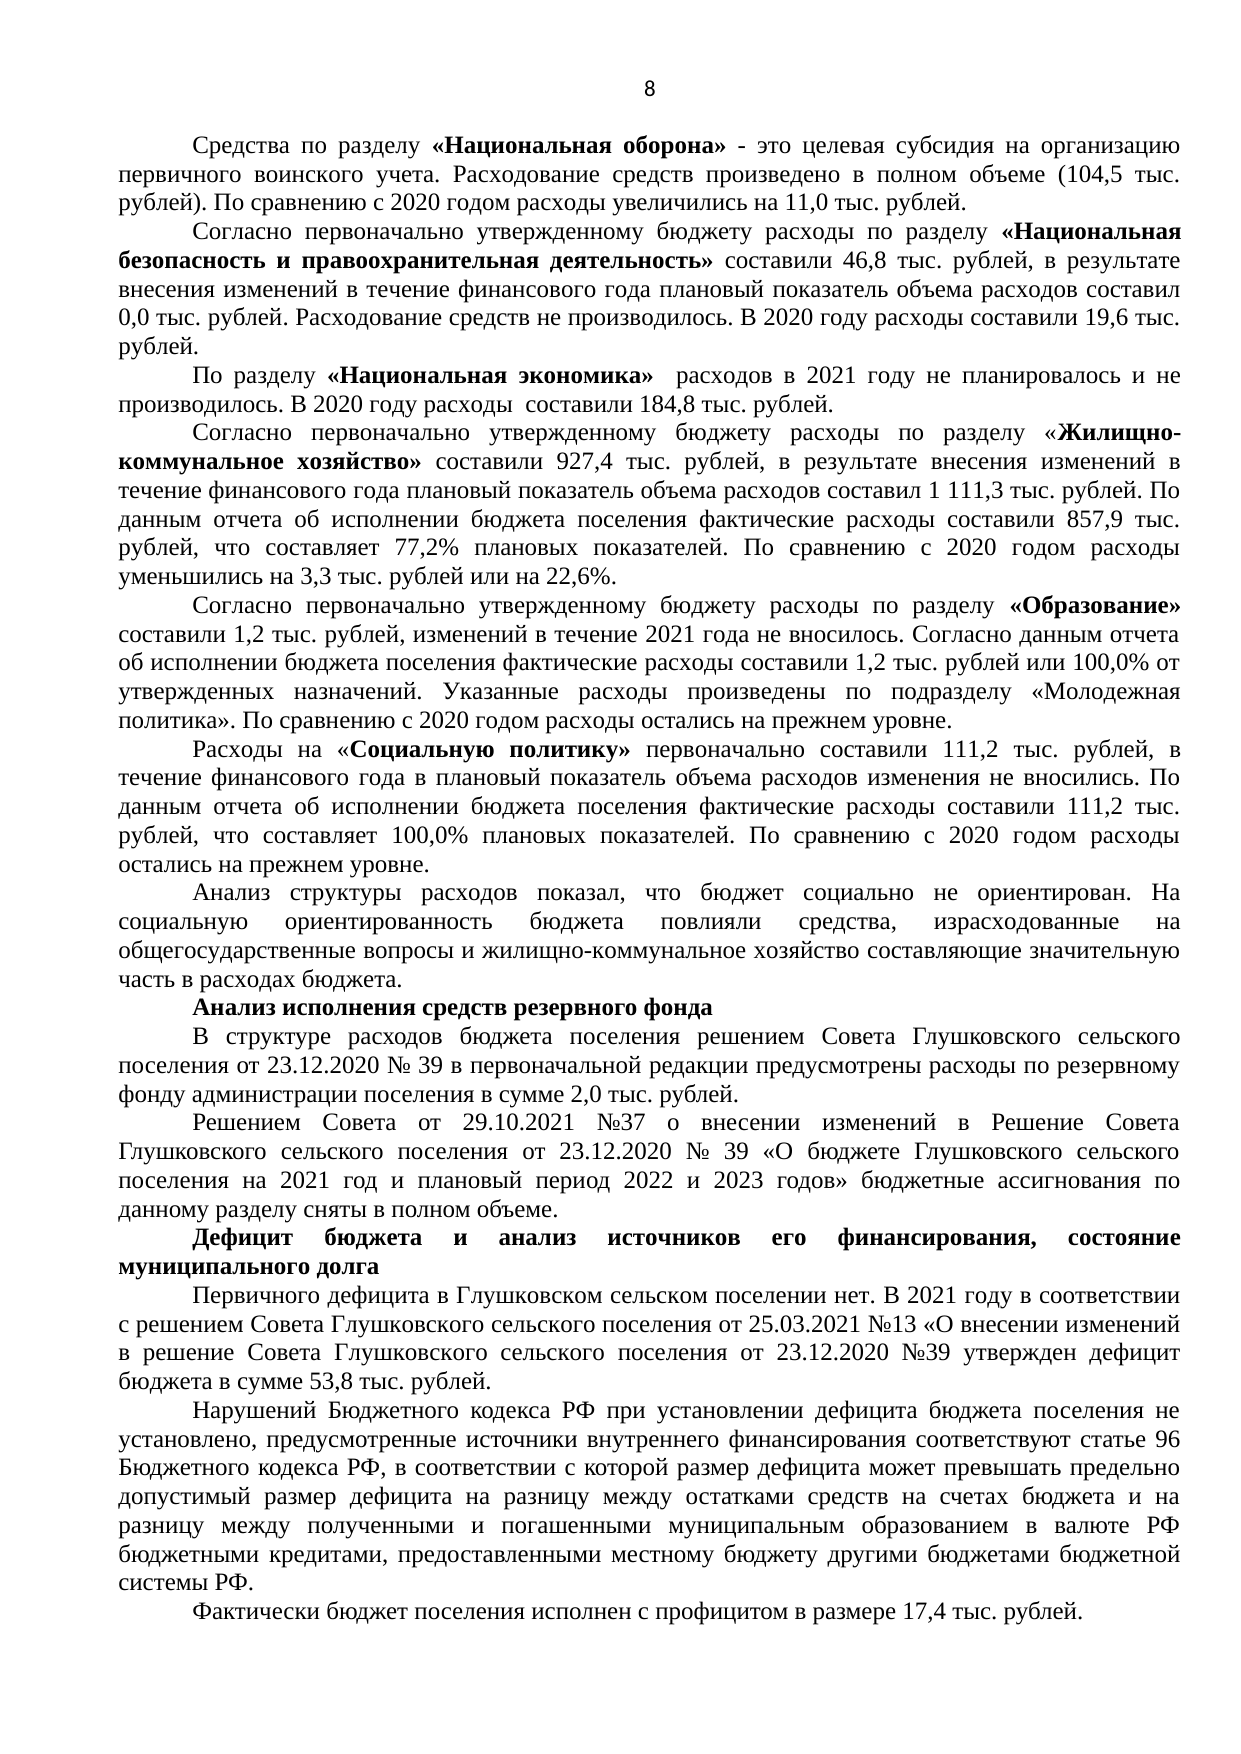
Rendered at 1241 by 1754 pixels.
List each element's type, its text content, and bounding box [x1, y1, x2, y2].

text Согласно первоначально утвержденному бюджету расходы по разделу «Образование» составили 1,2 тыс. рублей, изменений в течение 2021 года не вносилось. Согласно данным отчета об исполнении бюджета поселения фактические расходы составили 1,2 тыс. рублей или 100,0% от утвержденных назначений. Указанные расходы произведены по подразделу «Молодежная политика». По сравнению с 2020 годом расходы остались на прежнем уровне. [118, 590, 1181, 734]
text Анализ структуры расходов показал, что бюджет социально не ориентирован. На социальную ориентированность бюджета повлияли средства, израсходованные на общегосударственные вопросы и жилищно-коммунальное хозяйство составляющие значительную часть в расходах бюджета. [118, 877, 1181, 992]
text Дефицит бюджета и анализ источников его финансирования, состояние муниципального долга [118, 1222, 1181, 1280]
text Согласно первоначально утвержденному бюджету расходы по разделу «Жилищно-коммунальное хозяйство» составили 927,4 тыс. рублей, в результате внесения изменений в течение финансового года плановый показатель объема расходов составил 1 111,3 тыс. рублей. По данным отчета об исполнении бюджета поселения фактические расходы составили 857,9 тыс. рублей, что составляет 77,2% плановых показателей. По сравнению с 2020 годом расходы уменьшились на 3,3 тыс. рублей или на 22,6%. [118, 417, 1181, 590]
text Фактически бюджет поселения исполнен с профицитом в размере 17,4 тыс. рублей. [118, 1596, 1181, 1625]
text Расходы на «Социальную политику» первоначально составили 111,2 тыс. рублей, в течение финансового года в плановый показатель объема расходов изменения не вносились. По данным отчета об исполнении бюджета поселения фактические расходы составили 111,2 тыс. рублей, что составляет 100,0% плановых показателей. По сравнению с 2020 годом расходы остались на прежнем уровне. [118, 734, 1181, 877]
text Первичного дефицита в Глушковском сельском поселении нет. В 2021 году в соответствии с решением Совета Глушковского сельского поселения от 25.03.2021 №13 «О внесении изменений в решение Совета Глушковского сельского поселения от 23.12.2020 №39 утвержден дефицит бюджета в сумме 53,8 тыс. рублей. [118, 1280, 1181, 1395]
text По разделу «Национальная экономика» расходов в 2021 году не планировалось и не производилось. В 2020 году расходы составили 184,8 тыс. рублей. [118, 360, 1181, 417]
text Анализ исполнения средств резервного фонда [118, 992, 1181, 1021]
text Средства по разделу «Национальная оборона» - это целевая субсидия на организацию первичного воинского учета. Расходование средств произведено в полном объеме (104,5 тыс. рублей). По сравнению с 2020 годом расходы увеличились на 11,0 тыс. рублей. [118, 130, 1181, 216]
text Решением Совета от 29.10.2021 №37 о внесении изменений в Решение Совета Глушковского сельского поселения от 23.12.2020 № 39 «О бюджете Глушковского сельского поселения на 2021 год и плановый период 2022 и 2023 годов» бюджетные ассигнования по данному разделу сняты в полном объеме. [118, 1107, 1181, 1222]
text В структуре расходов бюджета поселения решением Совета Глушковского сельского поселения от 23.12.2020 № 39 в первоначальной редакции предусмотрены расходы по резервному фонду администрации поселения в сумме 2,0 тыс. рублей. [118, 1021, 1181, 1107]
text Нарушений Бюджетного кодекса РФ при установлении дефицита бюджета поселения не установлено, предусмотренные источники внутреннего финансирования соответствуют статье 96 Бюджетного кодекса РФ, в соответствии с которой размер дефицита может превышать предельно допустимый размер дефицита на разницу между остатками средств на счетах бюджета и на разницу между полученными и погашенными муниципальным образованием в валюте РФ бюджетными кредитами, предоставленными местному бюджету другими бюджетами бюджетной системы РФ. [118, 1395, 1181, 1596]
text Согласно первоначально утвержденному бюджету расходы по разделу «Национальная безопасность и правоохранительная деятельность» составили 46,8 тыс. рублей, в результате внесения изменений в течение финансового года плановый показатель объема расходов составил 0,0 тыс. рублей. Расходование средств не производилось. В 2020 году расходы составили 19,6 тыс. рублей. [118, 216, 1181, 360]
